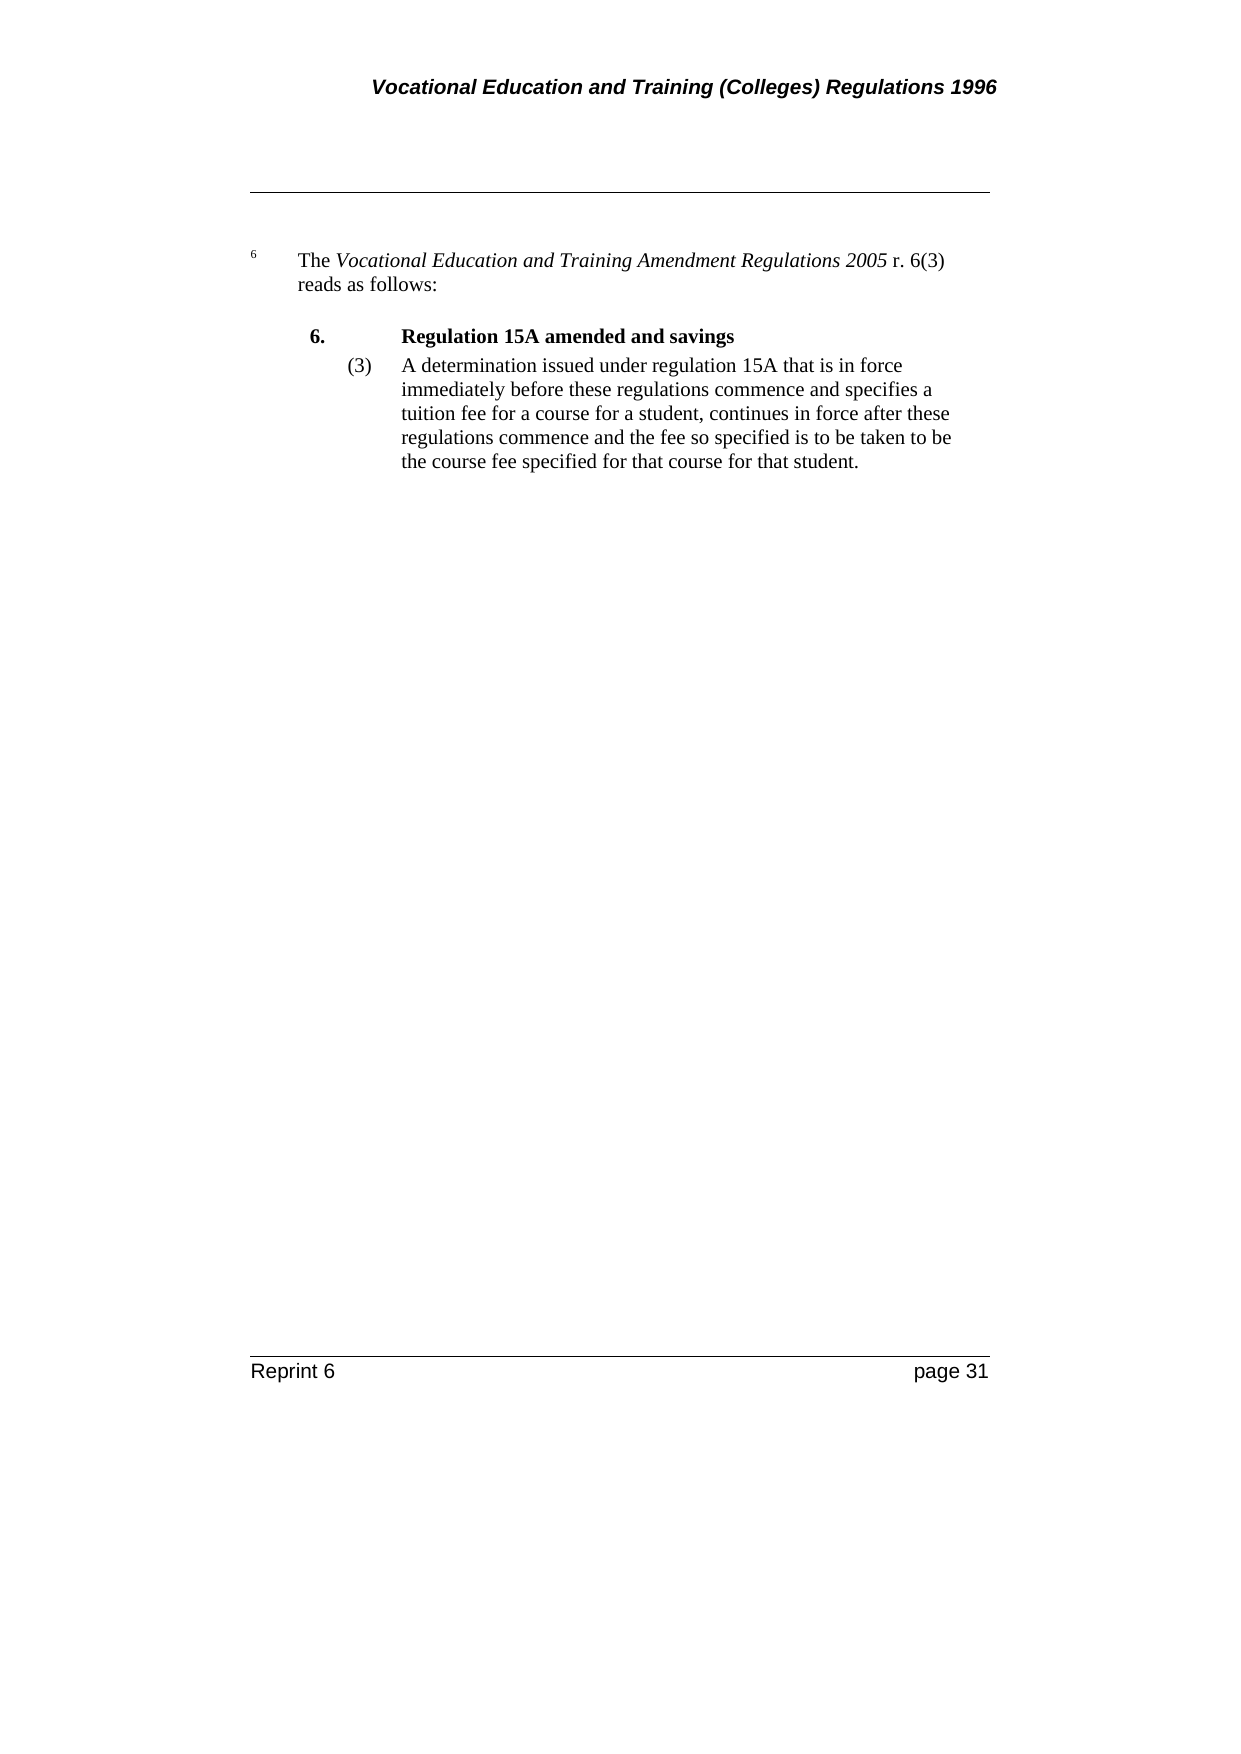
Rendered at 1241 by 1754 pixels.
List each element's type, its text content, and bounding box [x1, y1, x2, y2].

text 6 The Vocational Education and Training Amendment Regulations 2005 r. 6(3) reads as follows: [250, 247, 990, 296]
text (3) A determination issued under regulation 15A that is in force immediately before these regulations commence and specifies a tuition fee for a course for a student, continues in force after these regulations commence and the fee so specified is to be taken to be the course fee specified for that course for that student. [312, 353, 960, 473]
subtitle 6. Regulation 15A amended and savings [309, 324, 960, 348]
